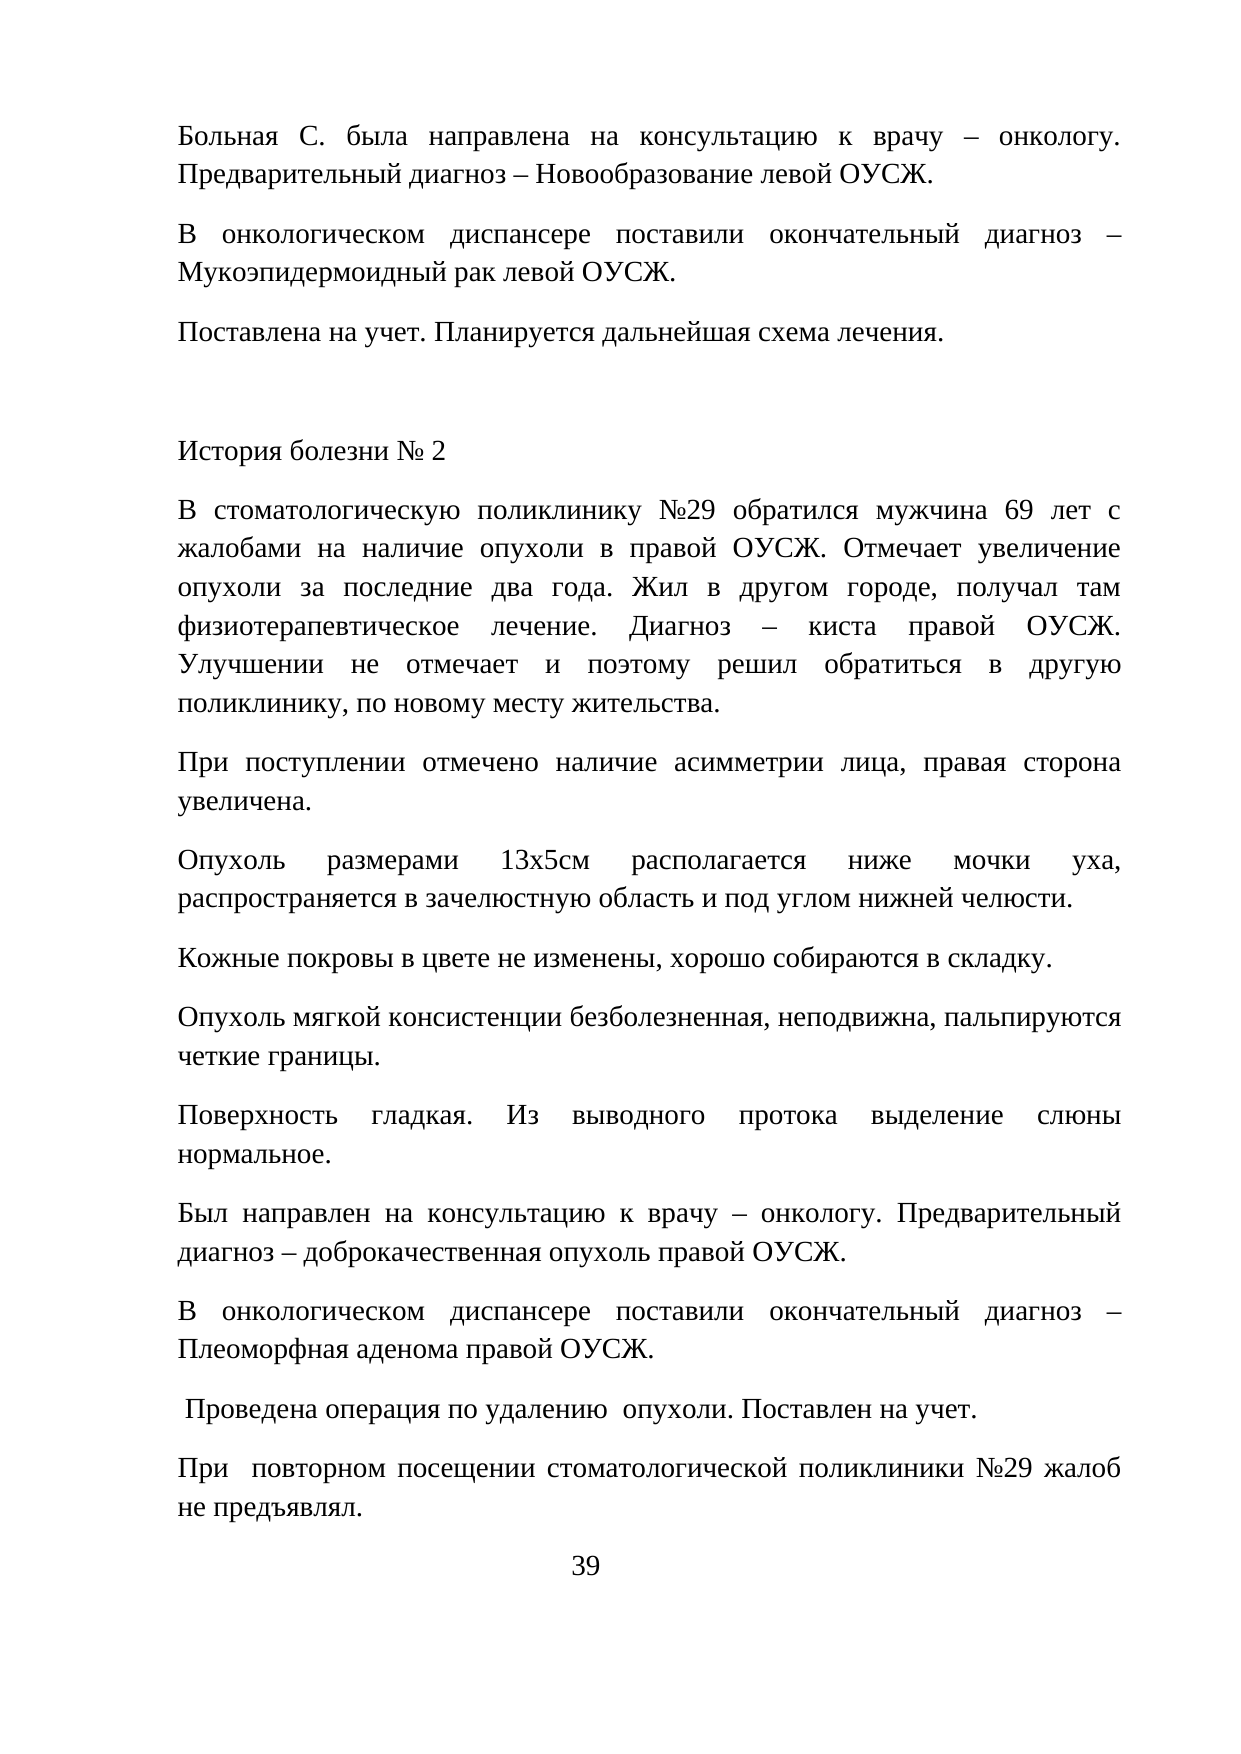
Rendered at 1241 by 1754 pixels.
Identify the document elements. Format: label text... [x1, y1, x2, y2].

text При поступлении отмечено наличие асимметрии лица, правая сторона увеличена. [177, 744, 1122, 816]
text История болезни № 2 [177, 433, 1122, 466]
text Проведена операция по удалению опухоли. Поставлен на учет. [177, 1391, 1122, 1424]
text Поверхность гладкая. Из выводного протока выделение слюны нормальное. [177, 1097, 1122, 1169]
text В стоматологическую поликлинику №29 обратился мужчина 69 лет с жалобами на наличие опухоли в правой ОУСЖ. Отмечает увеличение опухоли за последние два года. Жил в другом городе, получал там физиотерапевтическое лечение. Диагноз – киста правой ОУСЖ. Улучшении не отмечает и поэтому решил обратиться в другую поликлинику, по новому месту жительства. [177, 492, 1122, 718]
text Больная С. была направлена на консультацию к врачу – онкологу. Предварительный диагноз – Новообразование левой ОУСЖ. [177, 118, 1122, 190]
text Был направлен на консультацию к врачу – онкологу. Предварительный диагноз – доброкачественная опухоль правой ОУСЖ. [177, 1195, 1122, 1267]
text В онкологическом диспансере поставили окончательный диагноз – Плеоморфная аденома правой ОУСЖ. [177, 1293, 1122, 1365]
text При повторном посещении стоматологической поликлиники №29 жалоб не предъявлял. [177, 1450, 1122, 1522]
text Поставлена на учет. Планируется дальнейшая схема лечения. [177, 314, 1122, 347]
text 39 [177, 1548, 1122, 1582]
text Кожные покровы в цвете не изменены, хорошо собираются в складку. [177, 940, 1122, 973]
text В онкологическом диспансере поставили окончательный диагноз – Мукоэпидермоидный рак левой ОУСЖ. [177, 216, 1122, 288]
text Опухоль размерами 13х5см располагается ниже мочки уха, распространяется в зачелюстную область и под углом нижней челюсти. [177, 842, 1122, 914]
text Опухоль мягкой консистенции безболезненная, неподвижна, пальпируются четкие границы. [177, 999, 1122, 1071]
